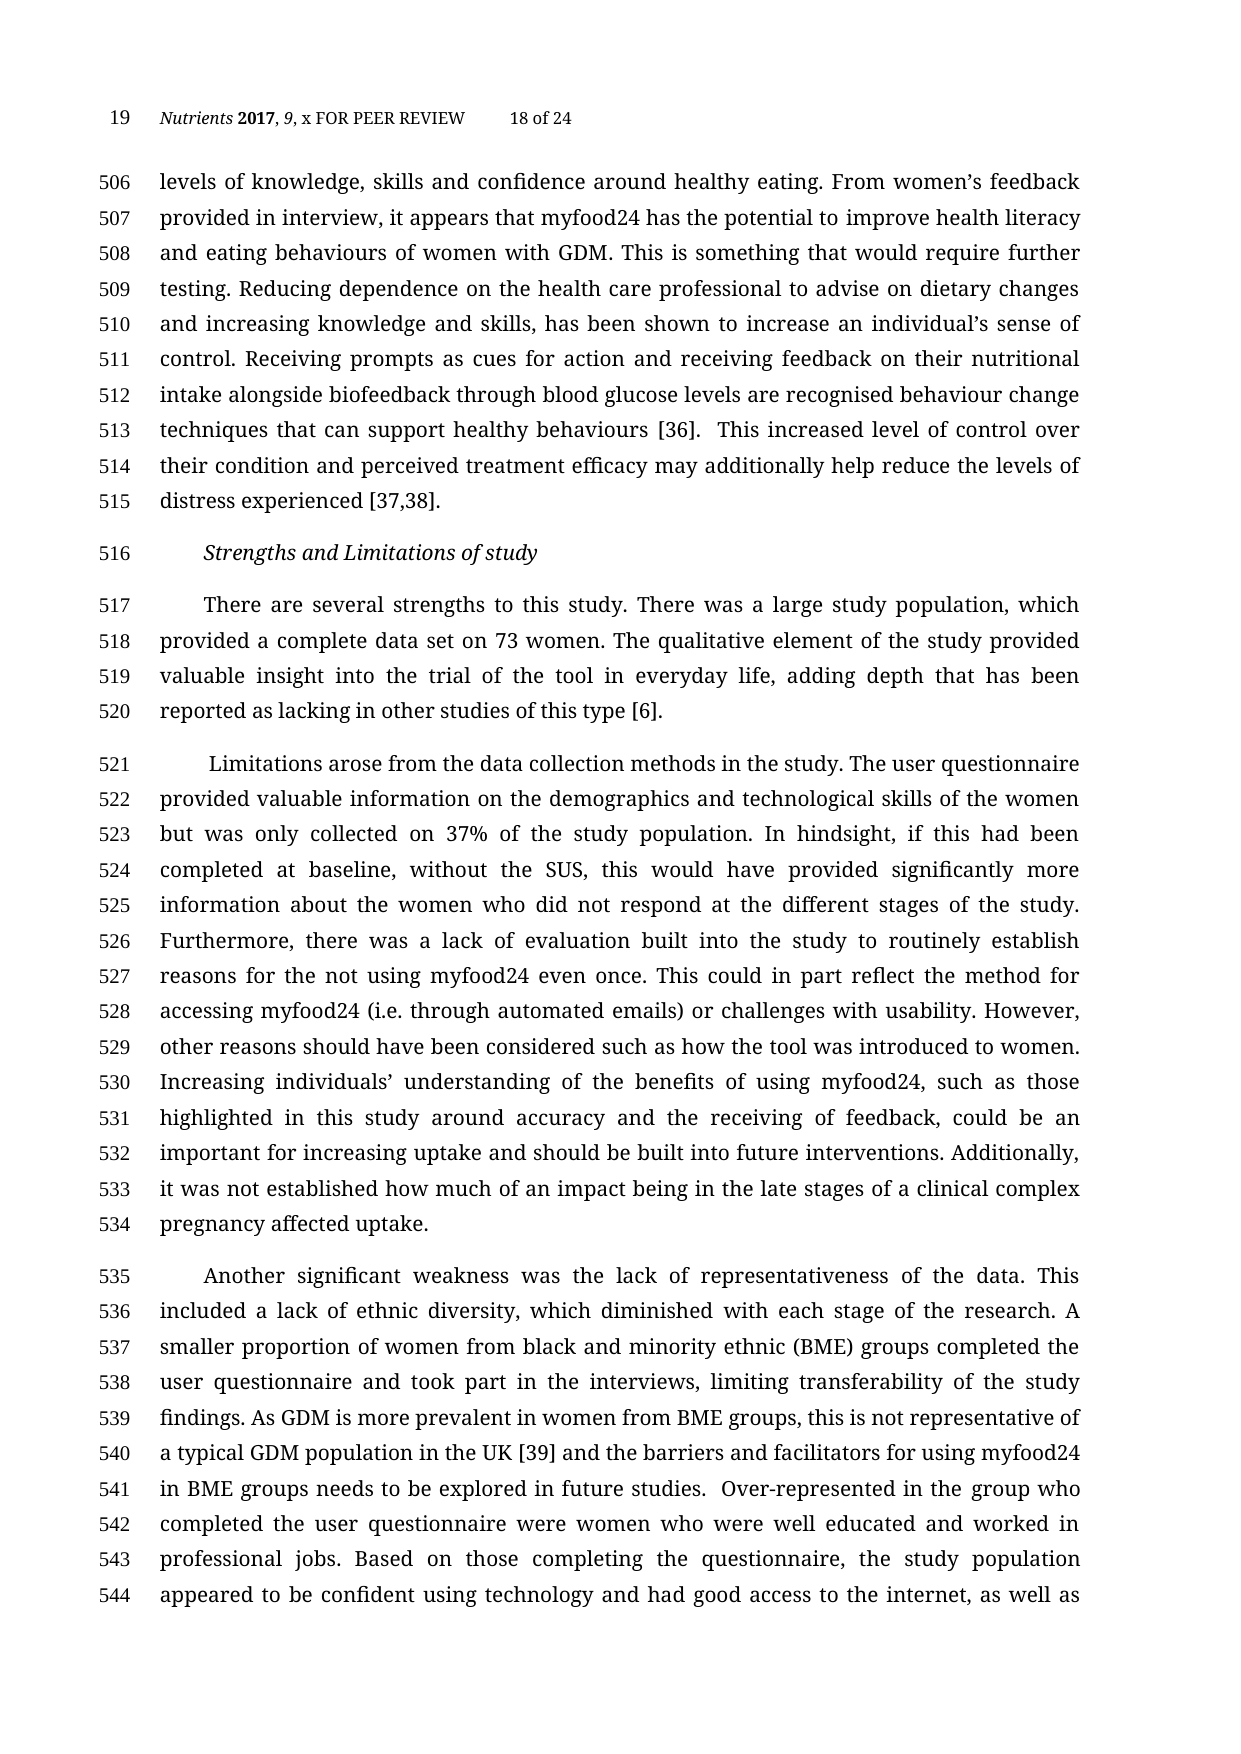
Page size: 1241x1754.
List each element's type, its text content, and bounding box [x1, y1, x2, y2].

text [159, 1254, 1081, 1608]
text Limitations arose from the data collection methods in the study. The user questionnaire provided valuable information on the demographics and technological skills of the women but was only collected on 37% of the study population. In hindsight, if this had been completed at baseline, without the SUS, this would have provided significantly more information about the women who did not respond at the different stages of the study. Furthermore, there was a lack of evaluation built into the study to routinely establish reasons for the not using myfood24 even once. This could in part reflect the method for accessing myfood24 (i.e. through automated emails) or challenges with usability. However, other reasons should have been considered such as how the tool was introduced to women. Increasing individuals’ understanding of the benefits of using myfood24, such as those highlighted in this study around accuracy and the receiving of feedback, could be an important for increasing uptake and should be built into future interventions. Additionally, it was not established how much of an impact being in the late stages of a clinical complex pregnancy affected uptake. [159, 742, 1081, 1237]
text Strengths and Limitations of study [159, 531, 1081, 567]
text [159, 160, 1081, 514]
text There are several strengths to this study. There was a large study population, which provided a complete data set on 73 women. The qualitative element of the study provided valuable insight into the trial of the tool in everyday life, adding depth that has been reported as lacking in other studies of this type [6]. [159, 583, 1081, 725]
